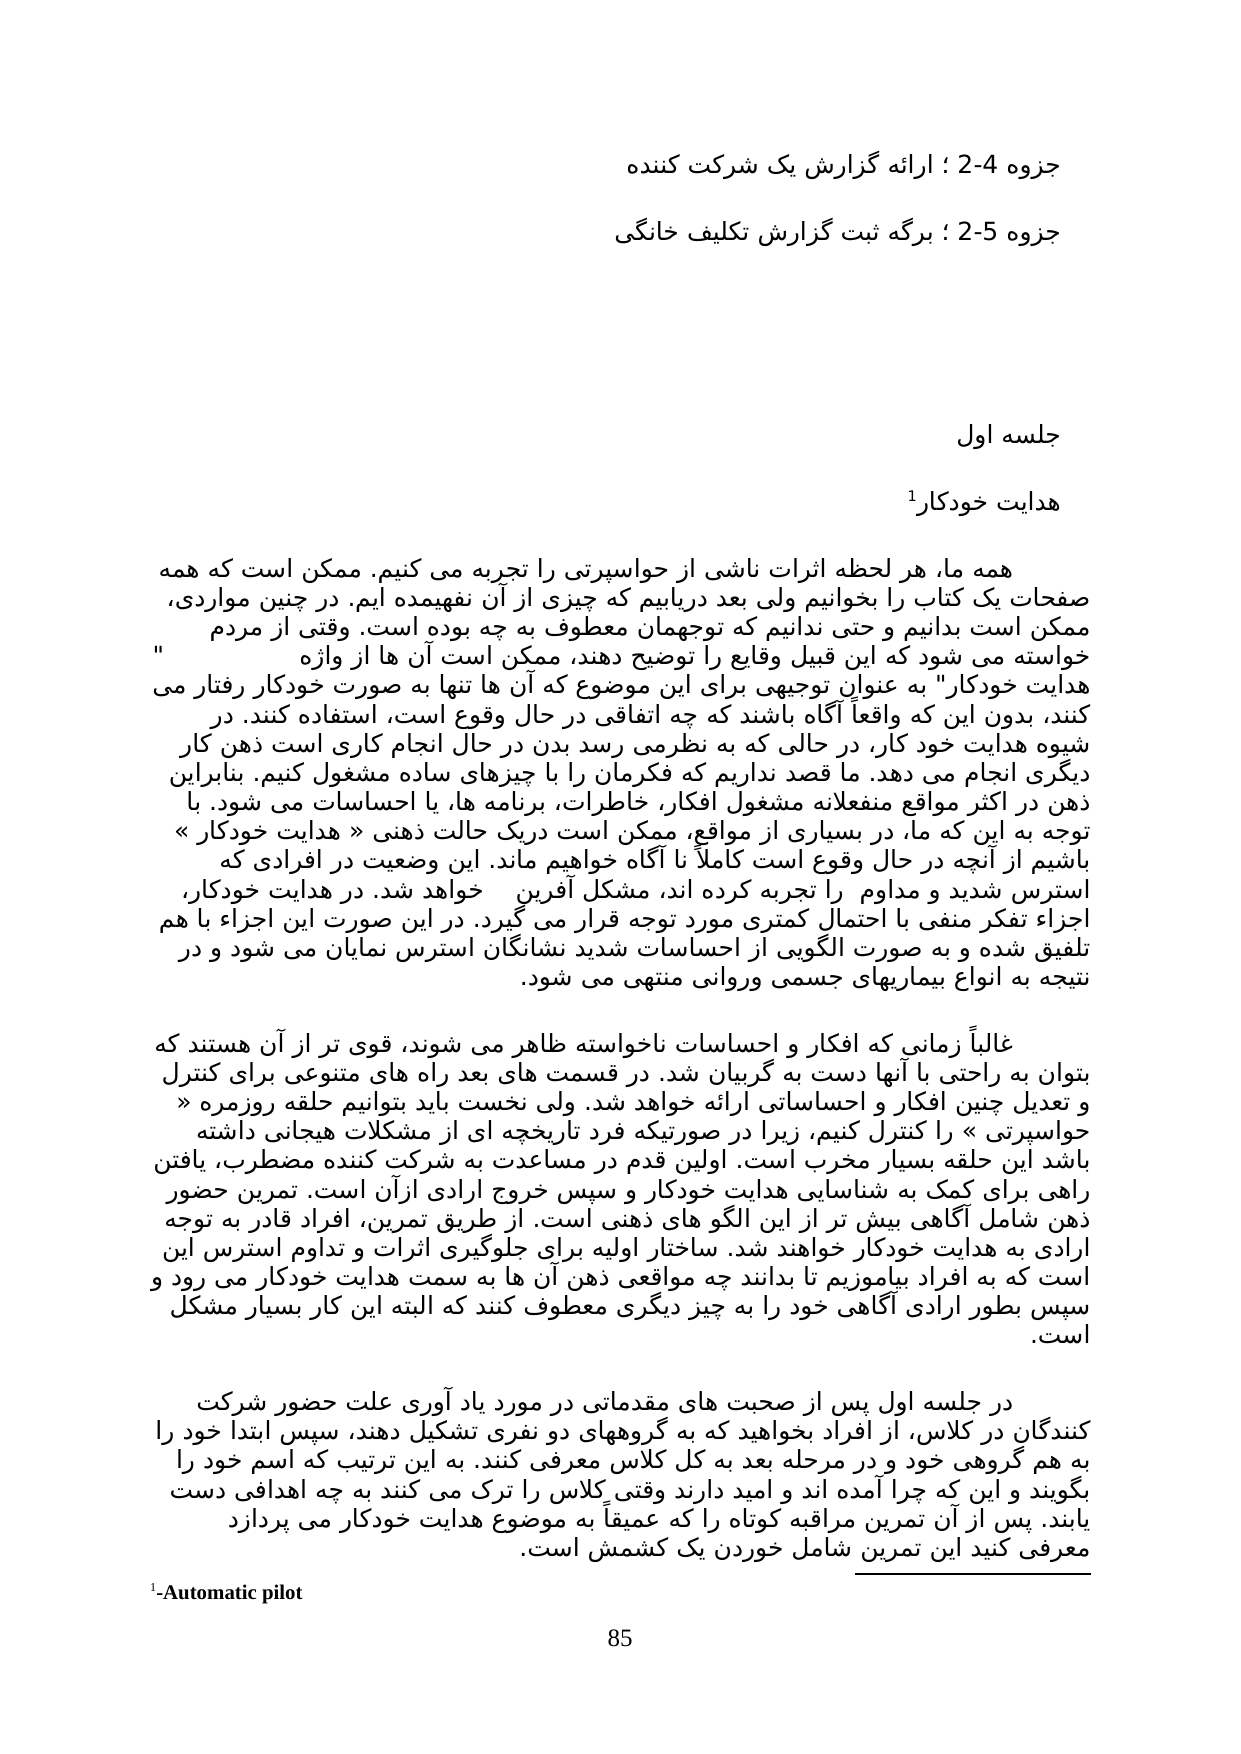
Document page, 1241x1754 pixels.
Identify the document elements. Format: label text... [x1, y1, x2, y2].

text جزوه 5-2 ؛ برگه ثبت گزارش تکلیف خانگی [150, 217, 1090, 246]
text همه ما، هر لحظه اثرات ناشی از حواسپرتی را تجربه می کنیم. ممکن است که همه صفحات یک کتاب را بخوانیم ولی بعد دریابیم که چیزی از آن نفهیمده ایم. در چنین مواردی، ممکن است بدانیم و حتی ندانیم که توجهمان معطوف به چه بوده است. وقتی از مردم خواسته می شود که این قبیل وقایع را توضیح دهند، ممکن است آن ها از واژه " هدایت خودکار" به عنوان توجیهی برای این موضوع که آن ها تنها به صورت خودکار رفتار می کنند، بدون این که واقعاً آگاه باشند که چه اتفاقی در حال وقوع است، استفاده کنند. در شیوه هدایت خود کار، در حالی که به نظرمی رسد بدن در حال انجام کاری است ذهن کار دیگری انجام می دهد. ما قصد نداریم که فکرمان را با چیزهای ساده مشغول کنیم. بنابراین ذهن در اکثر مواقع منفعلانه مشغول افکار، خاطرات، برنامه ها، یا احساسات می شود. با توجه به این که ما، در بسیاری از مواقع، ممکن است دریک حالت ذهنی « هدایت خودکار » باشیم از آنچه در حال وقوع است کاملاً نا آگاه خواهیم ماند. این وضعیت در افرادی که استرس شدید و مداوم را تجربه کرده اند، مشکل آفرین خواهد شد. در هدایت خودکار، اجزاء تفکر منفی با احتمال کمتری مورد توجه قرار می گیرد. در این صورت این اجزاء با هم تلفیق شده و به صورت الگویی از احساسات شدید نشانگان استرس نمایان می شود و در نتیجه به انواع بیماریهای جسمی وروانی منتهی می شود. [150, 554, 1090, 991]
text هدایت خودکار [150, 487, 1090, 516]
text در جلسه اول پس از صحبت های مقدماتی در مورد یاد آوری علت حضور شرکت کنندگان در کلاس، از افراد بخواهید که به گروههای دو نفری تشکیل دهند، سپس ابتدا خود را به هم گروهی خود و در مرحله بعد به کل کلاس معرفی کنند. به این ترتیب که اسم خود را بگویند و این که چرا آمده اند و امید دارند وقتی کلاس را ترک می کنند به چه اهدافی دست یابند. پس از آن تمرین مراقبه کوتاه را که عمیقاً به موضوع هدایت خودکار می پردازد معرفی کنید این تمرین شامل خوردن یک کشمش است. [150, 1387, 1090, 1562]
text جلسه اول [150, 421, 1090, 450]
text غالباً زمانی که افکار و احساسات ناخواسته ظاهر می شوند، قوی تر از آن هستند که بتوان به راحتی با آنها دست به گربیان شد. در قسمت های بعد راه های متنوعی برای کنترل و تعدیل چنین افکار و احساساتی ارائه خواهد شد. ولی نخست باید بتوانیم حلقه روزمره « حواسپرتی » را کنترل کنیم، زیرا در صورتیکه فرد تاریخچه ای از مشکلات هیجانی داشته باشد این حلقه بسیار مخرب است. اولین قدم در مساعدت به شرکت کننده مضطرب، یافتن راهی برای کمک به شناسایی هدایت خودکار و سپس خروج ارادی ازآن است. تمرین حضور ذهن شامل آگاهی بیش تر از این الگو های ذهنی است. از طریق تمرین، افراد قادر به توجه ارادی به هدایت خودکار خواهند شد. ساختار اولیه برای جلوگیری اثرات و تداوم استرس این است که به افراد بیاموزیم تا بدانند چه مواقعی ذهن آن ها به سمت هدایت خودکار می رود و سپس بطور ارادی آگاهی خود را به چیز دیگری معطوف کنند که البته این کار بسیار مشکل است. [150, 1029, 1090, 1350]
text جزوه 4-2 ؛ ارائه گزارش یک شرکت کننده [150, 150, 1090, 179]
